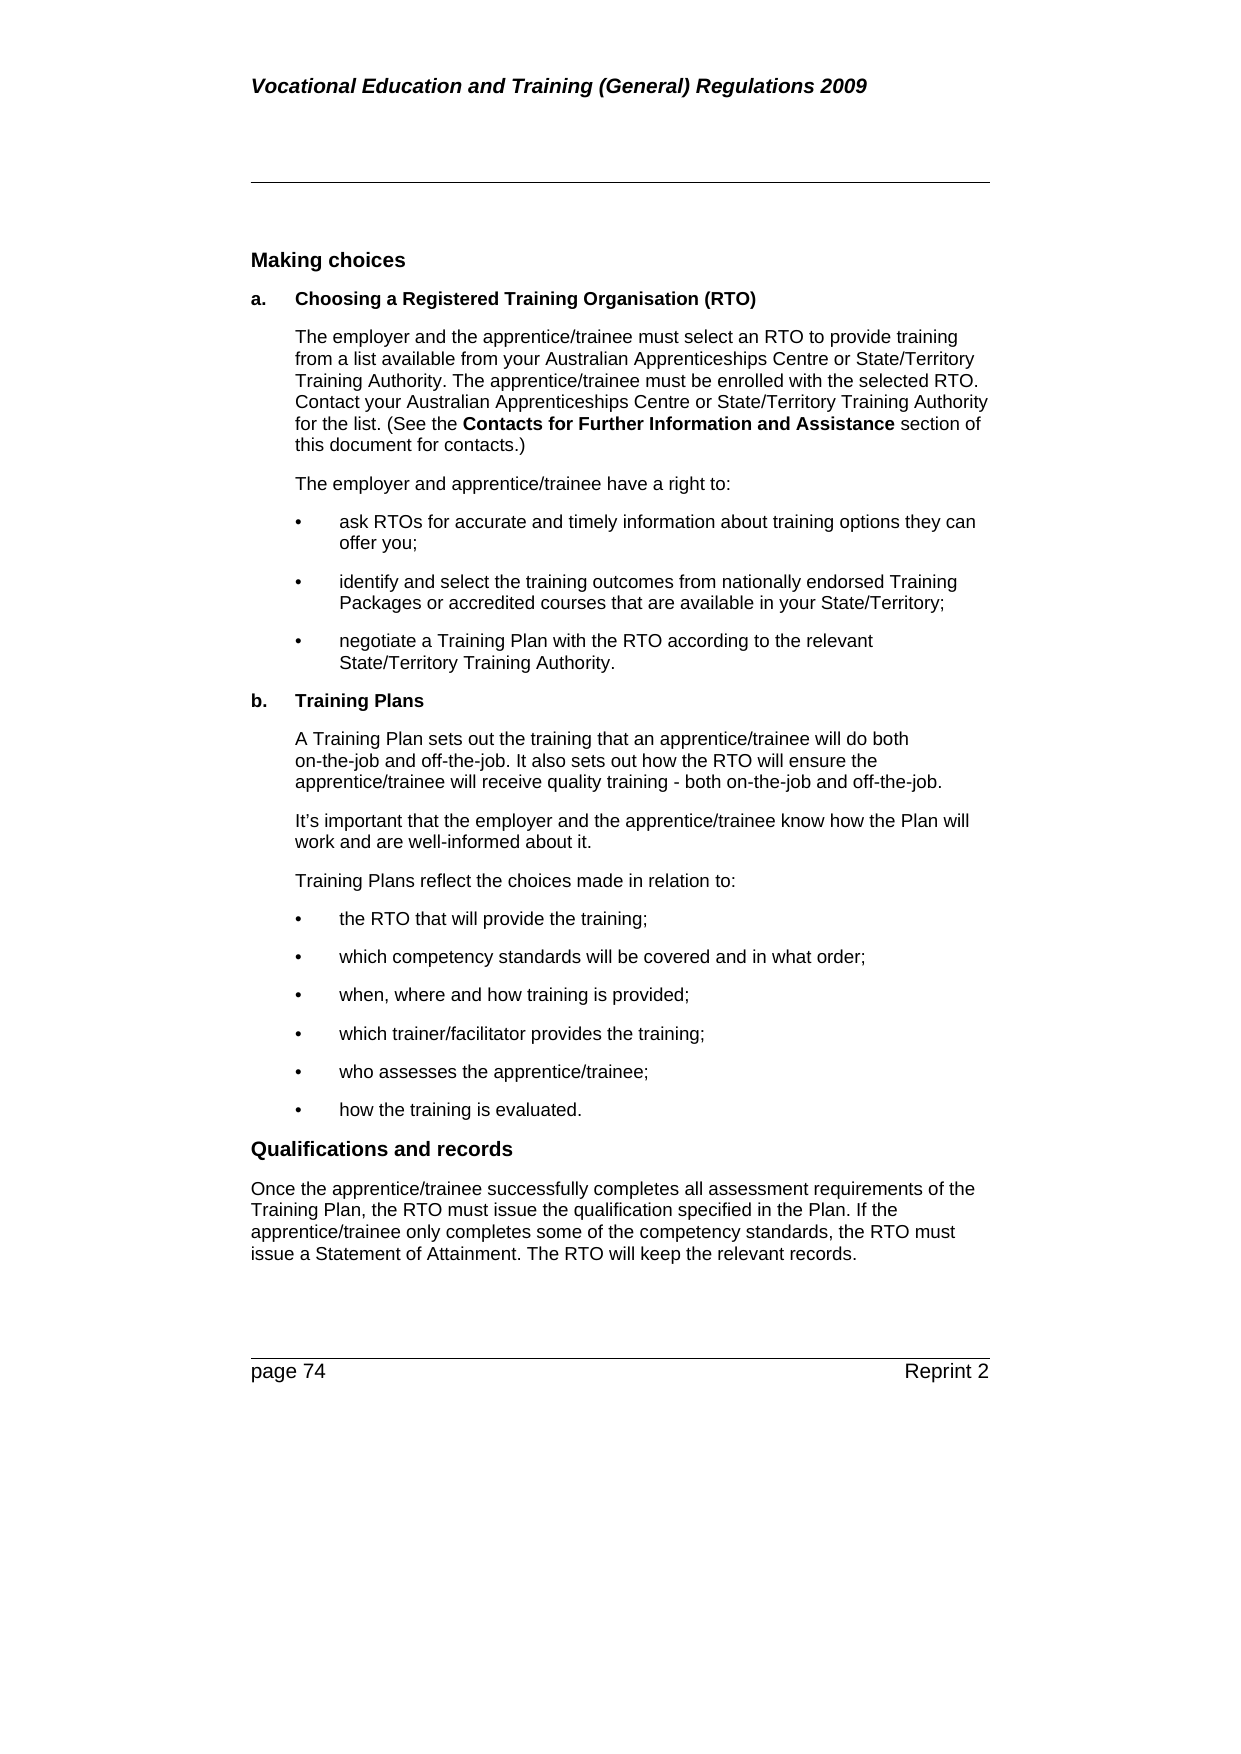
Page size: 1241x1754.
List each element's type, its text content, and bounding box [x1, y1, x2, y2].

text a. Choosing a Registered Training Organisation (RTO) [251, 288, 990, 310]
text The employer and the apprentice/trainee must select an RTO to provide training from a list available from your Australian Apprenticeships Centre or State/Territory Training Authority. The apprentice/trainee must be enrolled with the selected RTO. Contact your Australian Apprenticeships Centre or State/Territory Training Authority for the list. (See the Contacts for Further Information and Assistance section of this document for contacts.) [295, 326, 990, 456]
text Making choices [251, 247, 990, 271]
text • how the training is evaluated. [295, 1099, 990, 1120]
text • which trainer/facilitator provides the training; [295, 1022, 990, 1044]
text • which competency standards will be covered and in what order; [295, 946, 990, 967]
text • the RTO that will provide the training; [295, 908, 990, 929]
text • negotiate a Training Plan with the RTO according to the relevant State/Territory Training Authority. [295, 630, 990, 673]
text • ask RTOs for accurate and timely information about training options they can offer you; [295, 511, 990, 554]
text It’s important that the employer and the apprentice/trainee know how the Plan will work and are well-informed about it. [295, 809, 990, 853]
text The employer and apprentice/trainee have a right to: [295, 472, 990, 494]
text b. Training Plans [251, 690, 990, 712]
text Training Plans reflect the choices made in relation to: [295, 869, 990, 891]
text • who assesses the apprentice/trainee; [295, 1061, 990, 1082]
text Qualifications and records [251, 1137, 990, 1161]
text Once the apprentice/trainee successfully completes all assessment requirements of the Training Plan, the RTO must issue the qualification specified in the Plan. If the apprentice/trainee only completes some of the competency standards, the RTO must issue a Statement of Attainment. The RTO will keep the relevant records. [251, 1178, 990, 1264]
text • when, where and how training is provided; [295, 984, 990, 1006]
text • identify and select the training outcomes from nationally endorsed Training Packages or accredited courses that are available in your State/Territory; [295, 570, 990, 613]
text A Training Plan sets out the training that an apprentice/trainee will do both on-the-job and off-the-job. It also sets out how the RTO will ensure the apprentice/trainee will receive quality training - both on-the-job and off-the-job. [295, 728, 990, 793]
